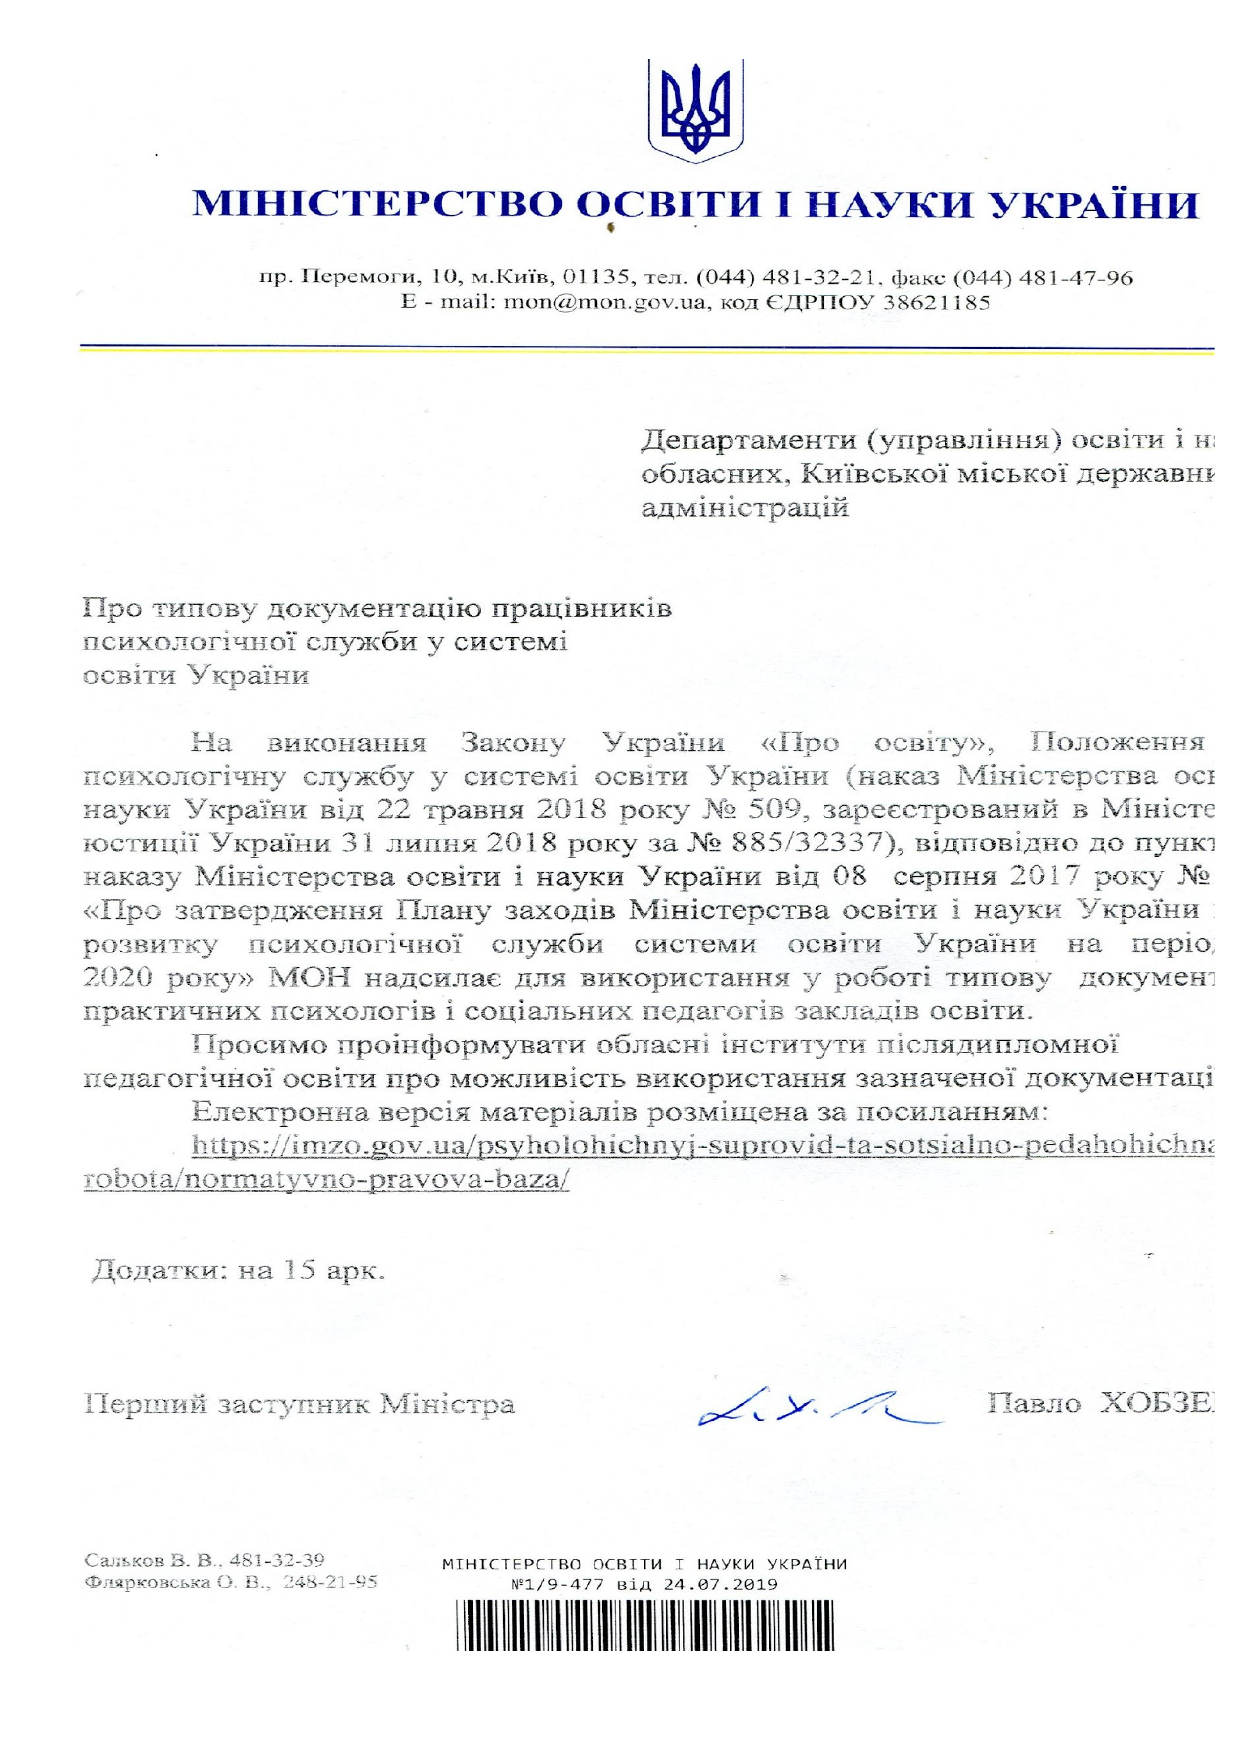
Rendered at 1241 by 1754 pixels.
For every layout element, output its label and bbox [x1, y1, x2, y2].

picture [73, 59, 1215, 1651]
